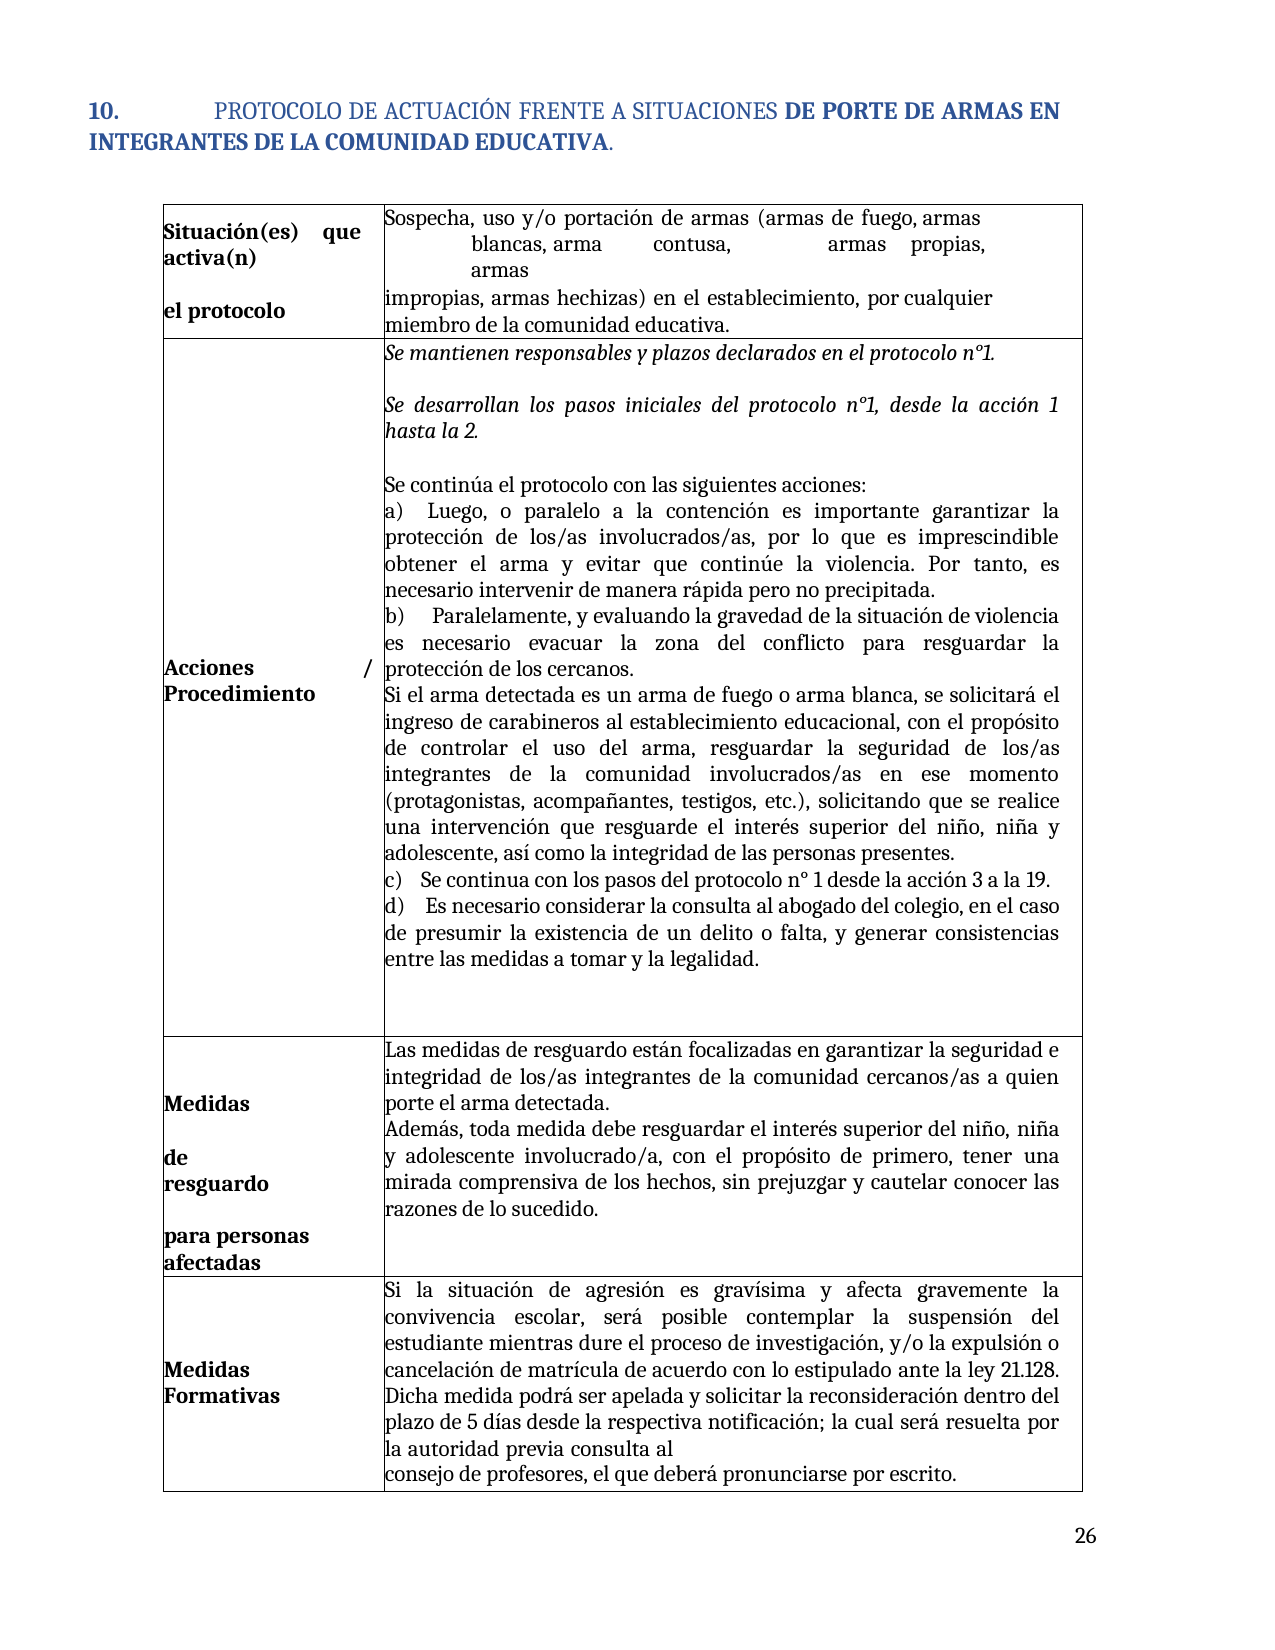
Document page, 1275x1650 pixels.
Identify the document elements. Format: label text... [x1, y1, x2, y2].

table_cell Acciones / Procedimiento [164, 339, 384, 1036]
table_cell Se mantienen responsables y plazos declarados en el protocolo n°1. Se desarrollan los pasos iniciales del protocolo n°1, desde la acción 1 hasta la 2. Se continúa el protocolo con las siguientes acciones: Luego, o paralelo a la contención es importante garantizar la protección de los/as involucrados/as, por lo que es imprescindible obtener el arma y evitar que continúe la violencia. Por tanto, es necesario intervenir de manera rápida pero no precipitada. Paralelamente, y evaluando la gravedad de la situación de violencia es necesario evacuar la zona del conflicto para resguardar la protección de los cercanos. Si el arma detectada es un arma de fuego o arma blanca, se solicitará el ingreso de carabineros al establecimiento educacional, con el propósito de controlar el uso del arma, resguardar la seguridad de los/as integrantes de la comunidad involucrados/as en ese momento (protagonistas, acompañantes, testigos, etc.), solicitando que se realice una intervención que resguarde el interés superior del niño, niña y adolescente, así como la integridad de las personas presentes. Se continua con los pasos del protocolo n° 1 desde la acción 3 a la 19. Es necesario considerar la consulta al abogado del colegio, en el caso de presumir la existencia de un delito o falta, y generar consistencias entre las medidas a tomar y la legalidad. [385, 339, 1082, 1036]
table_header Situación(es) que activa(n) el protocolo [164, 205, 384, 338]
table_cell Medidas de resguardo para personas afectadas [164, 1037, 384, 1276]
list PROTOCOLO DE ACTUACIÓN FRENTE A SITUACIONES DE PORTE DE ARMAS EN INTEGRANTES DE LA COMUNIDAD EDUCATIVA. [89, 97, 1164, 156]
table_cell Si la situación de agresión es gravísima y afecta gravemente la convivencia escolar, será posible contemplar la suspensión del estudiante mientras dure el proceso de investigación, y/o la expulsión o cancelación de matrícula de acuerdo con lo estipulado ante la ley 21.128. Dicha medida podrá ser apelada y solicitar la reconsideración dentro del plazo de 5 días desde la respectiva notificación; la cual será resuelta por la autoridad previa consulta al consejo de profesores, el que deberá pronunciarse por escrito. [385, 1277, 1082, 1491]
table_cell Las medidas de resguardo están focalizadas en garantizar la seguridad e integridad de los/as integrantes de la comunidad cercanos/as a quien porte el arma detectada. Además, toda medida debe resguardar el interés superior del niño, niña y adolescente involucrado/a, con el propósito de primero, tener una mirada comprensiva de los hechos, sin prejuzgar y cautelar conocer las razones de lo sucedido. [385, 1037, 1082, 1276]
table_header Sospecha, uso y/o portación de armas (armas de fuego, armas blancas, arma contusa, armas propias, armas impropias, armas hechizas) en el establecimiento, por cualquier miembro de la comunidad educativa. [385, 205, 1082, 338]
table_cell Medidas Formativas [164, 1277, 384, 1491]
